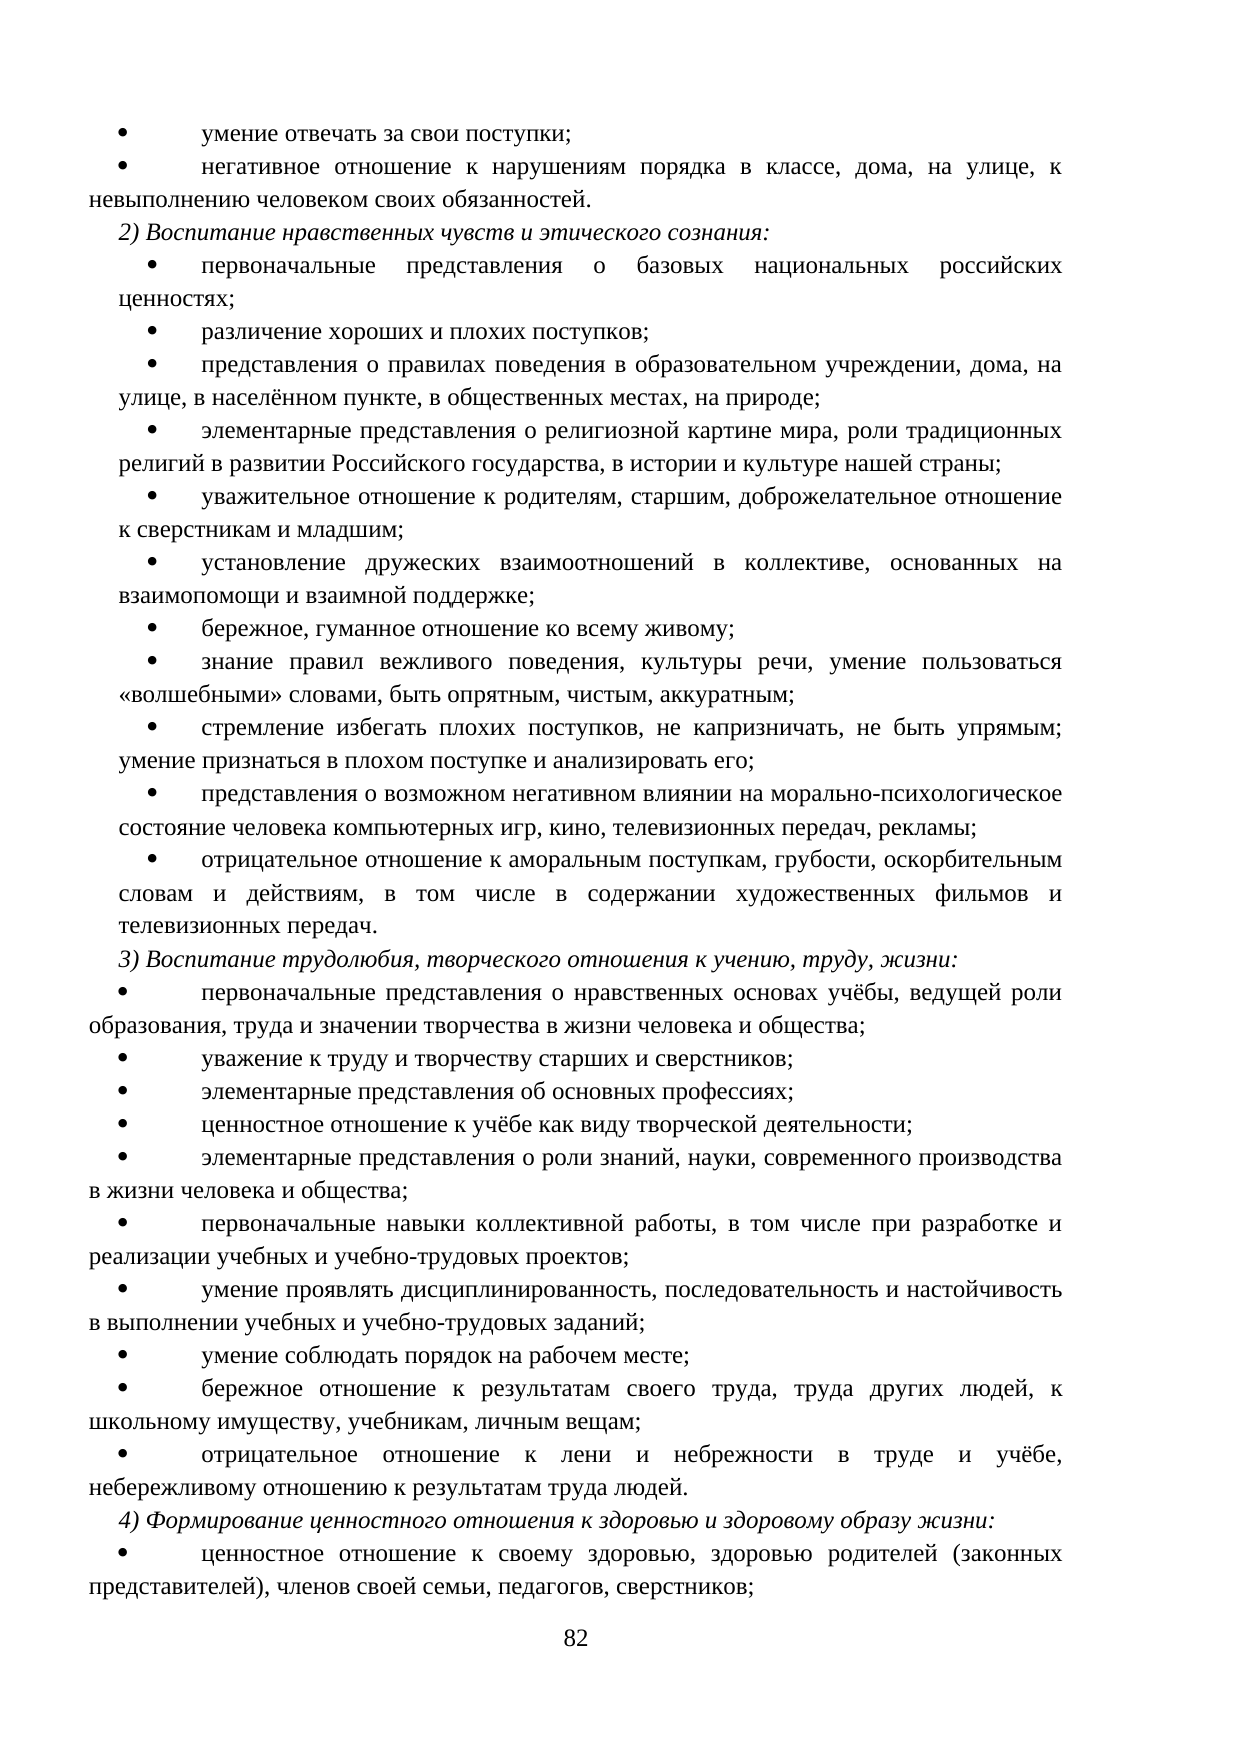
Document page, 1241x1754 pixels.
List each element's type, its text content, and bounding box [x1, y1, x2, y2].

text 3) Воспитание трудолюбия, творческого отношения к учению, труду, жизни: [89, 944, 1063, 972]
list негативное отношение к нарушениям порядка в классе, дома, на улице, к невыполнению человеком своих обязанностей. [89, 151, 1063, 213]
list умение отвечать за свои поступки; [89, 118, 1063, 147]
list бережное отношение к результатам своего труда, труда других людей, к школьному имуществу, учебникам, личным вещам; [89, 1373, 1063, 1435]
list элементарные представления о религиозной картине мира, роли традиционных религий в развитии Российского государства, в истории и культуре нашей страны; [118, 415, 1063, 477]
list уважительное отношение к родителям, старшим, доброжелательное отношение к сверстникам и младшим; [118, 481, 1063, 543]
list ценностное отношение к своему здоровью, здоровью родителей (законных представителей), членов своей семьи, педагогов, сверстников; [89, 1538, 1063, 1600]
list уважение к труду и творчеству старших и сверстников; [89, 1043, 1063, 1071]
list установление дружеских взаимоотношений в коллективе, основанных на взаимопомощи и взаимной поддержке; [118, 547, 1063, 609]
list первоначальные представления о базовых национальных российских ценностях; [118, 250, 1063, 312]
list умение соблюдать порядок на рабочем месте; [89, 1340, 1063, 1369]
list элементарные представления о роли знаний, науки, современного производства в жизни человека и общества; [89, 1142, 1063, 1203]
list стремление избегать плохих поступков, не капризничать, не быть упрямым; умение признаться в плохом поступке и анализировать его; [118, 712, 1063, 774]
list представления о возможном негативном влиянии на морально-психологическое состояние человека компьютерных игр, кино, телевизионных передач, рекламы; [118, 778, 1063, 840]
list отрицательное отношение к лени и небрежности в труде и учёбе, небережливому отношению к результатам труда людей. [89, 1439, 1063, 1501]
list первоначальные навыки коллективной работы, в том числе при разработке и реализации учебных и учебно-трудовых проектов; [89, 1208, 1063, 1269]
text 2) Воспитание нравственных чувств и этического сознания: [89, 217, 1063, 246]
list знание правил вежливого поведения, культуры речи, умение пользоваться «волшебными» словами, быть опрятным, чистым, аккуратным; [118, 646, 1063, 708]
list бережное, гуманное отношение ко всему живому; [118, 613, 1063, 642]
list умение проявлять дисциплинированность, последовательность и настойчивость в выполнении учебных и учебно-трудовых заданий; [89, 1274, 1063, 1336]
list представления о правилах поведения в образовательном учреждении, дома, на улице, в населённом пункте, в общественных местах, на природе; [118, 349, 1063, 411]
list первоначальные представления о нравственных основах учёбы, ведущей роли образования, труда и значении творчества в жизни человека и общества; [89, 977, 1063, 1038]
text 4) Формирование ценностного отношения к здоровью и здоровому образу жизни: [89, 1505, 1063, 1534]
list различение хороших и плохих поступков; [118, 316, 1063, 345]
list отрицательное отношение к аморальным поступкам, грубости, оскорбительным словам и действиям, в том числе в содержании художественных фильмов и телевизионных передач. [118, 844, 1063, 939]
list элементарные представления об основных профессиях; [89, 1076, 1063, 1104]
list ценностное отношение к учёбе как виду творческой деятельности; [89, 1109, 1063, 1137]
